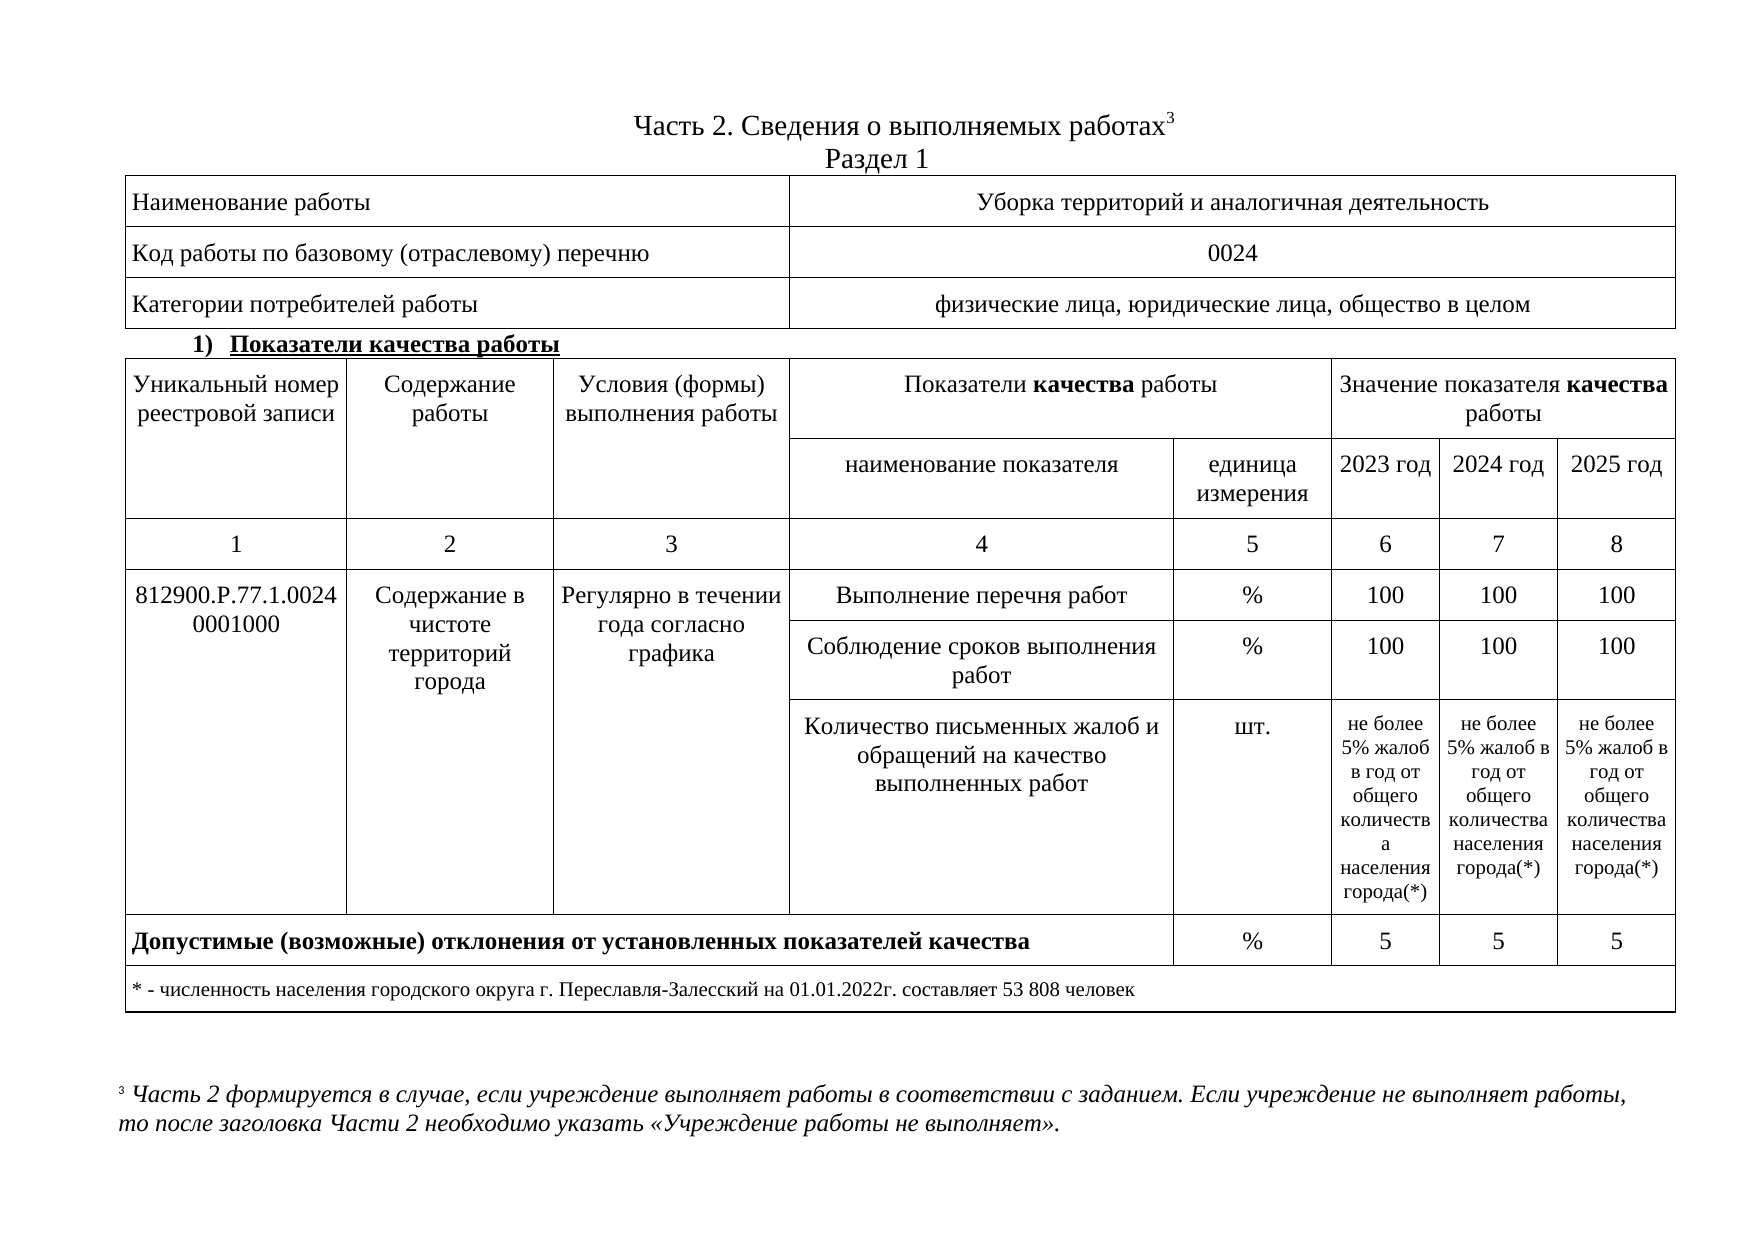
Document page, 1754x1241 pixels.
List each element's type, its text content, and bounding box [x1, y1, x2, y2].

table_cell 100 [1440, 570, 1557, 619]
table_cell физические лица, юридические лица, общество в целом [790, 278, 1675, 328]
table_cell 5 [1440, 915, 1557, 965]
table_cell % [1174, 570, 1331, 619]
text Часть 2. Сведения о выполняемых работах [118, 108, 1636, 141]
table_cell 5 [1558, 915, 1675, 965]
table_cell 2024 год [1440, 439, 1557, 517]
table_cell * - численность населения городского округа г. Переславля-Залесский на 01.01.2022г. составляет 53 808 человек [126, 966, 1675, 1011]
table_cell 5 [1332, 915, 1439, 965]
table_cell 0024 [790, 227, 1675, 277]
table_cell Допустимые (возможные) отклонения от установленных показателей качества [126, 915, 1173, 965]
table_cell 100 [1558, 621, 1675, 699]
table_cell не более 5% жалоб в год от общего количества населения города(*) [1440, 700, 1557, 914]
table_cell % [1174, 915, 1331, 965]
table_cell 2023 год [1332, 439, 1439, 517]
table_cell 100 [1440, 621, 1557, 699]
table_cell 1 [126, 519, 346, 568]
table_cell Выполнение перечня работ [790, 570, 1173, 619]
table_header Условия (формы) выполнения работы [554, 359, 789, 517]
table_cell не более 5% жалоб в год от общего количества населения города(*) [1558, 700, 1675, 914]
table_cell 5 [1174, 519, 1331, 568]
table_cell Категории потребителей работы [126, 278, 789, 328]
table_header Наименование работы [126, 176, 789, 226]
table_cell Количество письменных жалоб и обращений на качество выполненных работ [790, 700, 1173, 914]
table_cell 2 [347, 519, 553, 568]
table_cell % [1174, 621, 1331, 699]
table_cell 3 [554, 519, 789, 568]
text Раздел 1 [118, 141, 1636, 175]
list Показатели качества работы [192, 329, 1636, 358]
table_cell наименование показателя [790, 439, 1173, 517]
table_header Содержание работы [347, 359, 553, 517]
table_cell 100 [1558, 570, 1675, 619]
table_cell 6 [1332, 519, 1439, 568]
table_cell 8 [1558, 519, 1675, 568]
table_cell Код работы по базовому (отраслевому) перечню [126, 227, 789, 277]
table_cell 812900.Р.77.1.00240001000 [126, 570, 346, 914]
table_cell 100 [1332, 570, 1439, 619]
table_cell 4 [790, 519, 1173, 568]
table_cell 2025 год [1558, 439, 1675, 517]
table_cell Соблюдение сроков выполнения работ [790, 621, 1173, 699]
table_cell 7 [1440, 519, 1557, 568]
table_cell 100 [1332, 621, 1439, 699]
table_cell не более 5% жалоб в год от общего количества населения города(*) [1332, 700, 1439, 914]
table_cell единица измерения [1174, 439, 1331, 517]
table_header Значение показателя качества работы [1332, 359, 1675, 438]
table_cell шт. [1174, 700, 1331, 914]
table_header Показатели качества работы [790, 359, 1331, 438]
table_header Уникальный номер реестровой записи [126, 359, 346, 517]
table_header Уборка территорий и аналогичная деятельность [790, 176, 1675, 226]
table_cell Регулярно в течении года согласно графика [554, 570, 789, 914]
table_cell Содержание в чистоте территорий города [347, 570, 553, 914]
